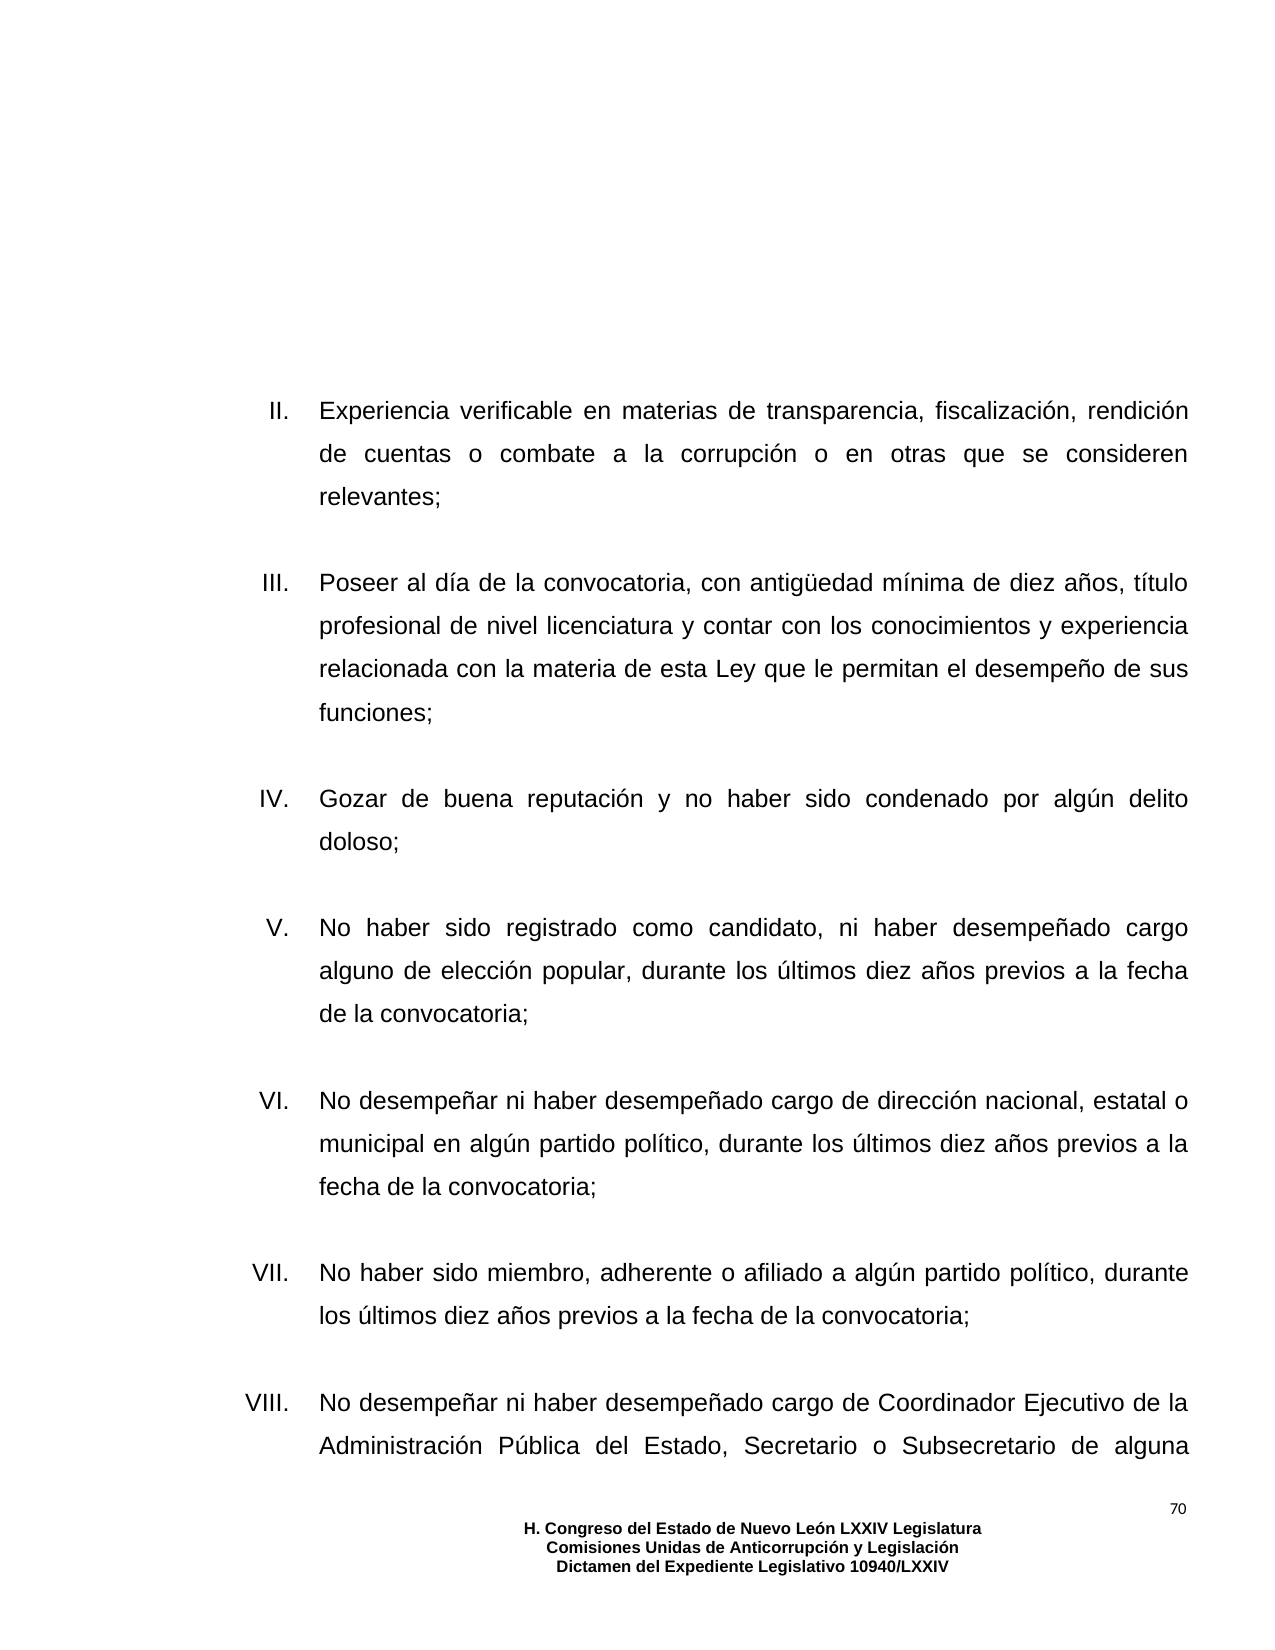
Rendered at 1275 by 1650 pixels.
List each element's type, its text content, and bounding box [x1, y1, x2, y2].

list Gozar de buena reputación y no haber sido condenado por algún delito doloso; [289, 784, 1190, 856]
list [289, 1388, 1190, 1459]
list Poseer al día de la convocatoria, con antigüedad mínima de diez años, título profesional de nivel licenciatura y contar con los conocimientos y experiencia relacionada con la materia de esta Ley que le permitan el desempeño de sus funciones; [289, 568, 1190, 726]
list No haber sido registrado como candidato, ni haber desempeñado cargo alguno de elección popular, durante los últimos diez años previos a la fecha de la convocatoria; [289, 913, 1190, 1028]
list No desempeñar ni haber desempeñado cargo de dirección nacional, estatal o municipal en algún partido político, durante los últimos diez años previos a la fecha de la convocatoria; [289, 1086, 1190, 1201]
list Experiencia verificable en materias de transparencia, fiscalización, rendición de cuentas o combate a la corrupción o en otras que se consideren relevantes; [289, 396, 1190, 511]
list No haber sido miembro, adherente o afiliado a algún partido político, durante los últimos diez años previos a la fecha de la convocatoria; [289, 1258, 1190, 1330]
